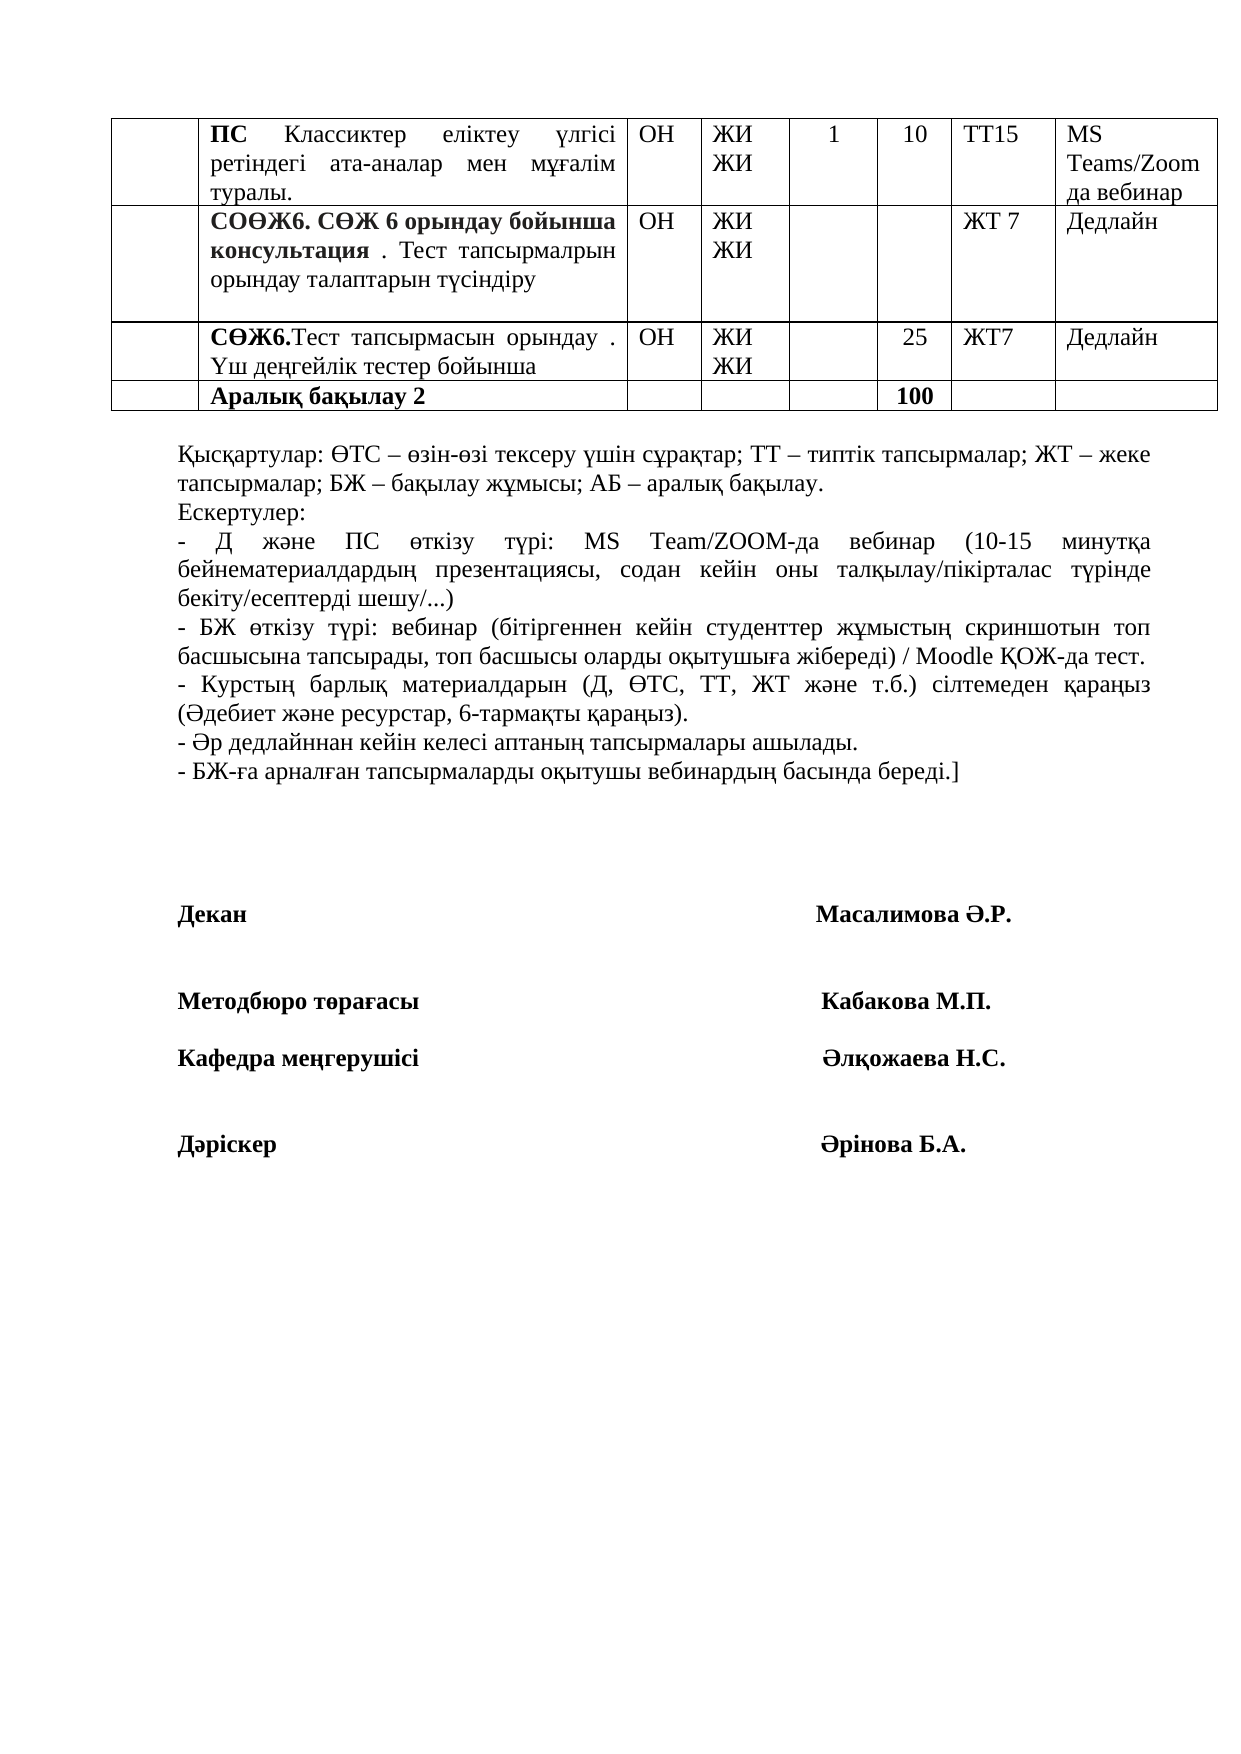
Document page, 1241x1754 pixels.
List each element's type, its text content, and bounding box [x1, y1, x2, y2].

table_cell ЖТ7 [952, 323, 1055, 380]
table_cell [112, 119, 198, 205]
table_cell ЖИ ЖИ [702, 206, 789, 321]
text - Курстың барлық материалдарын (Д, ӨТС, ТТ, ЖТ және т.б.) сілтемеден қараңыз (Әдебиет және ресурстар, 6-тармақты қараңыз). [177, 669, 1152, 727]
table_cell ЖИ ЖИ [702, 119, 789, 205]
text Қысқартулар: ӨТС – өзін-өзі тексеру үшін сұрақтар; ТТ – типтік тапсырмалар; ЖТ – жеке тапсырмалар; БЖ – бақылау жұмысы; АБ – аралық бақылау. [177, 439, 1152, 497]
table_cell ЖТ 7 [952, 206, 1055, 321]
table_cell ОН [628, 119, 701, 205]
table_cell [112, 206, 198, 321]
table_cell ТТ15 [952, 119, 1055, 205]
text Методбюро төрағасы Кабакова М.П. [177, 986, 1152, 1014]
table_cell ОН [628, 206, 701, 321]
text Дәріскер Әрінова Б.А. [177, 1129, 1152, 1158]
text - Әр дедлайннан кейін келесі аптаның тапсырмалары ашылады. [177, 727, 1152, 756]
table_cell ОН [628, 323, 701, 380]
text Декан Масалимова Ә.Р. [177, 899, 1152, 928]
table_cell [878, 206, 951, 321]
table_cell [790, 206, 877, 321]
table_cell [628, 381, 701, 410]
text - Д және ПС өткізу түрі: MS Team/ZOOM-да вебинар (10-15 минутқа бейнематериалдардың презентациясы, содан кейін оны талқылау/пікірталас түрінде бекіту/есептерді шешу/...) [177, 526, 1152, 612]
text - БЖ өткізу түрі: вебинар (бітіргеннен кейін студенттер жұмыстың скриншотын топ басшысына тапсырады, топ басшысы оларды оқытушыға жібереді) / Moodle ҚОЖ-да тест. [177, 612, 1152, 669]
table_cell СОӨЖ6. СӨЖ 6 орындау бойынша консультация . Тест тапсырмалрын орындау талаптарын түсіндіру [199, 206, 627, 321]
table_cell [702, 381, 789, 410]
text Кафедра меңгерушісі Әлқожаева Н.С. [177, 1043, 1152, 1101]
table_cell 25 [878, 323, 951, 380]
table_cell СӨЖ6.Тест тапсырмасын орындау . Үш деңгейлік тестер бойынша [199, 323, 627, 380]
table_cell ЖИ ЖИ [702, 323, 789, 380]
table_cell 1 [790, 119, 877, 205]
text Ескертулер: [177, 497, 1152, 526]
table_cell [1056, 381, 1217, 410]
table_cell Аралық бақылау 2 [199, 381, 627, 410]
table_cell MS Teams/Zoom да вебинар [1056, 119, 1217, 205]
table_cell [112, 323, 198, 380]
table_cell Дедлайн [1056, 323, 1217, 380]
table_cell ПС Классиктер еліктеу үлгісі ретіндегі ата-аналар мен мұғалім туралы. [199, 119, 627, 205]
table_cell [112, 381, 198, 410]
table_cell 10 [878, 119, 951, 205]
table_cell 100 [878, 381, 951, 410]
table_cell [952, 381, 1055, 410]
table_cell Дедлайн [1056, 206, 1217, 321]
table_cell [790, 381, 877, 410]
table_cell [790, 323, 877, 380]
text - БЖ-ға арналған тапсырмаларды оқытушы вебинардың басында береді.] [177, 756, 1152, 784]
